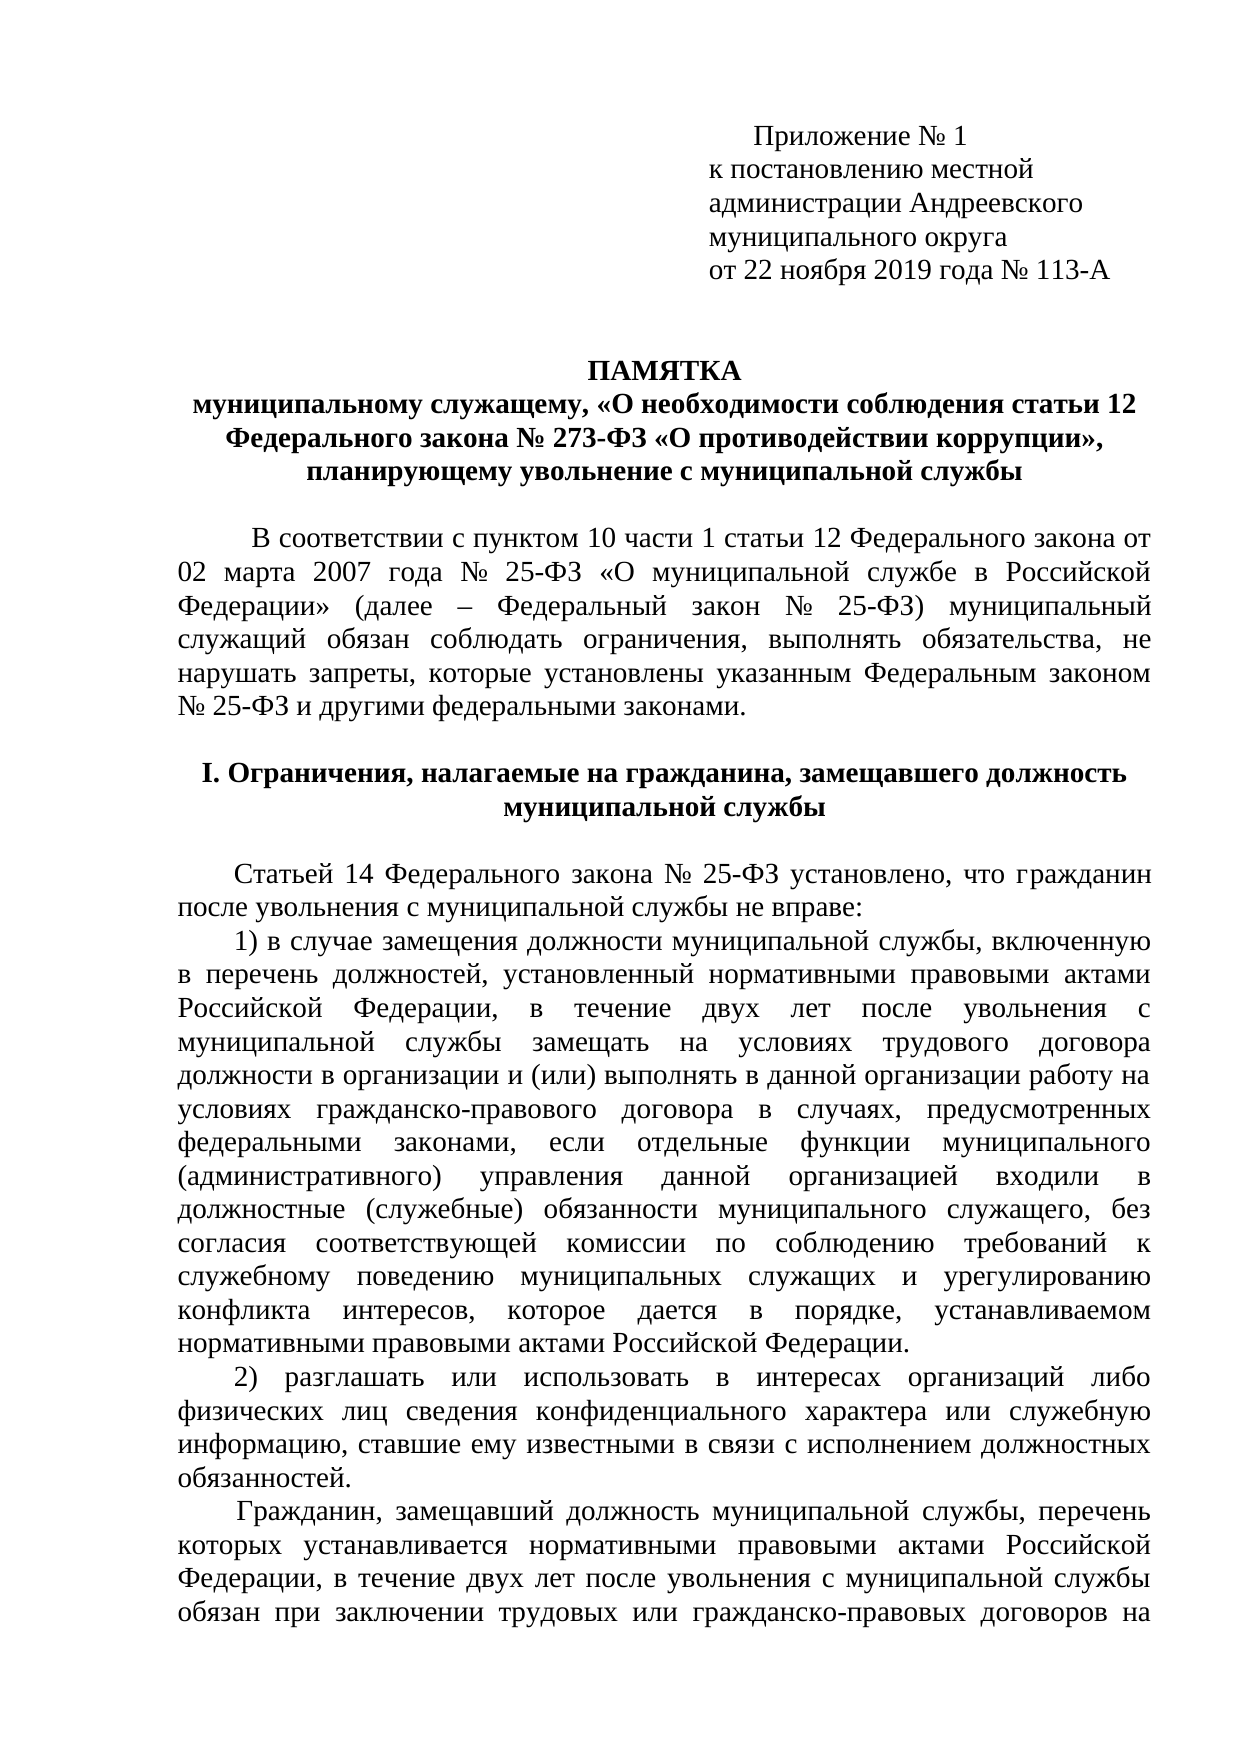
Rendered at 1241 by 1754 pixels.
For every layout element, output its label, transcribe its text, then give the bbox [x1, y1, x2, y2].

text 2) разглашать или использовать в интересах организаций либо физических лиц сведения конфиденциального характера или служебную информацию, ставшие ему известными в связи с исполнением должностных обязанностей. [177, 1359, 1152, 1493]
text Приложение № 1 [709, 118, 1152, 152]
text 1) в случае замещения должности муниципальной службы, включенную в перечень должностей, установленный нормативными правовыми актами Российской Федерации, в течение двух лет после увольнения с муниципальной службы замещать на условиях трудового договора должности в организации и (или) выполнять в данной организации работу на условиях гражданско-правового договора в случаях, предусмотренных федеральными законами, если отдельные функции муниципального (административного) управления данной организацией входили в должностные (служебные) обязанности муниципального служащего, без согласия соответствующей комиссии по соблюдению требований к служебному поведению муниципальных служащих и урегулированию конфликта интересов, которое дается в порядке, устанавливаемом нормативными правовыми актами Российской Федерации. [177, 923, 1152, 1359]
text В соответствии с пунктом 10 части 1 статьи 12 Федерального закона от 02 марта 2007 года № 25-ФЗ «О муниципальной службе в Российской Федерации» (далее – Федеральный закон № 25-ФЗ) муниципальный служащий обязан соблюдать ограничения, выполнять обязательства, не нарушать запреты, которые установлены указанным Федеральным законом № 25-ФЗ и другими федеральными законами. [177, 521, 1152, 722]
text муниципального округа [709, 219, 1152, 252]
text администрации Андреевского [709, 185, 1152, 219]
text Статьей 14 Федерального закона № 25-ФЗ установлено, что гражданин после увольнения с муниципальной службы не вправе: [177, 856, 1152, 923]
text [177, 1493, 1152, 1627]
text муниципальному служащему, «О необходимости соблюдения статьи 12 Федерального закона № 273-ФЗ «О противодействии коррупции», [177, 386, 1152, 453]
text планирующему увольнение с муниципальной службы [177, 453, 1152, 487]
text I. Ограничения, налагаемые на гражданина, замещавшего должность муниципальной службы [177, 755, 1152, 822]
text ПАМЯТКА [177, 353, 1152, 386]
text к постановлению местной [709, 152, 1152, 185]
text от 22 ноября 2019 года № 113-А [709, 252, 1152, 286]
